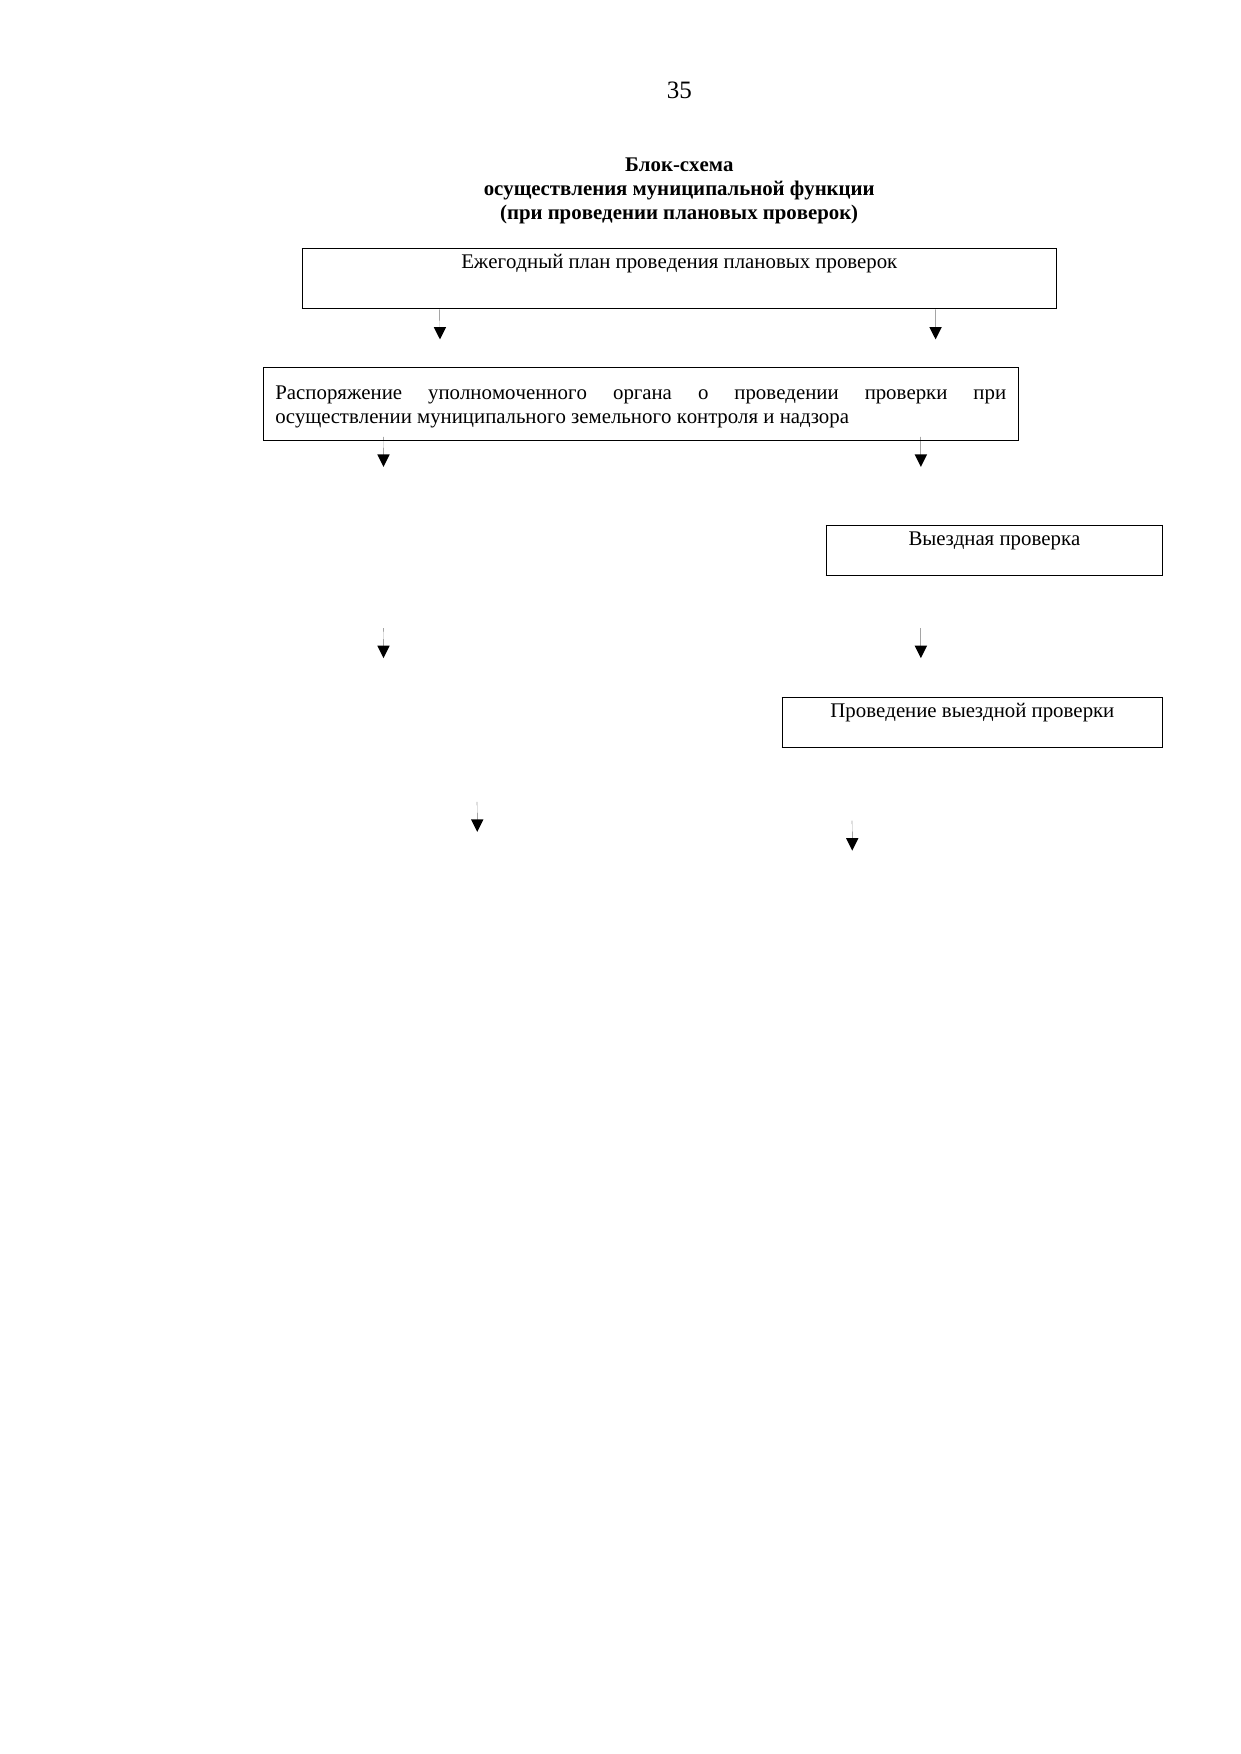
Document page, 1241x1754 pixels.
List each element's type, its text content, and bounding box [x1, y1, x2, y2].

table_header Распоряжение уполномоченного органа о проведении проверки при осуществлении муниципального земельного контроля и надзора [264, 368, 1018, 440]
text (при проведении плановых проверок) [177, 200, 1181, 224]
table_header Ежегодный план проведения плановых проверок [303, 249, 1056, 308]
text осуществления муниципальной функции [177, 176, 1181, 200]
table_header Выездная проверка [827, 526, 1162, 575]
table_header Проведение выездной проверки [783, 698, 1162, 747]
text Блок-схема [177, 152, 1181, 176]
